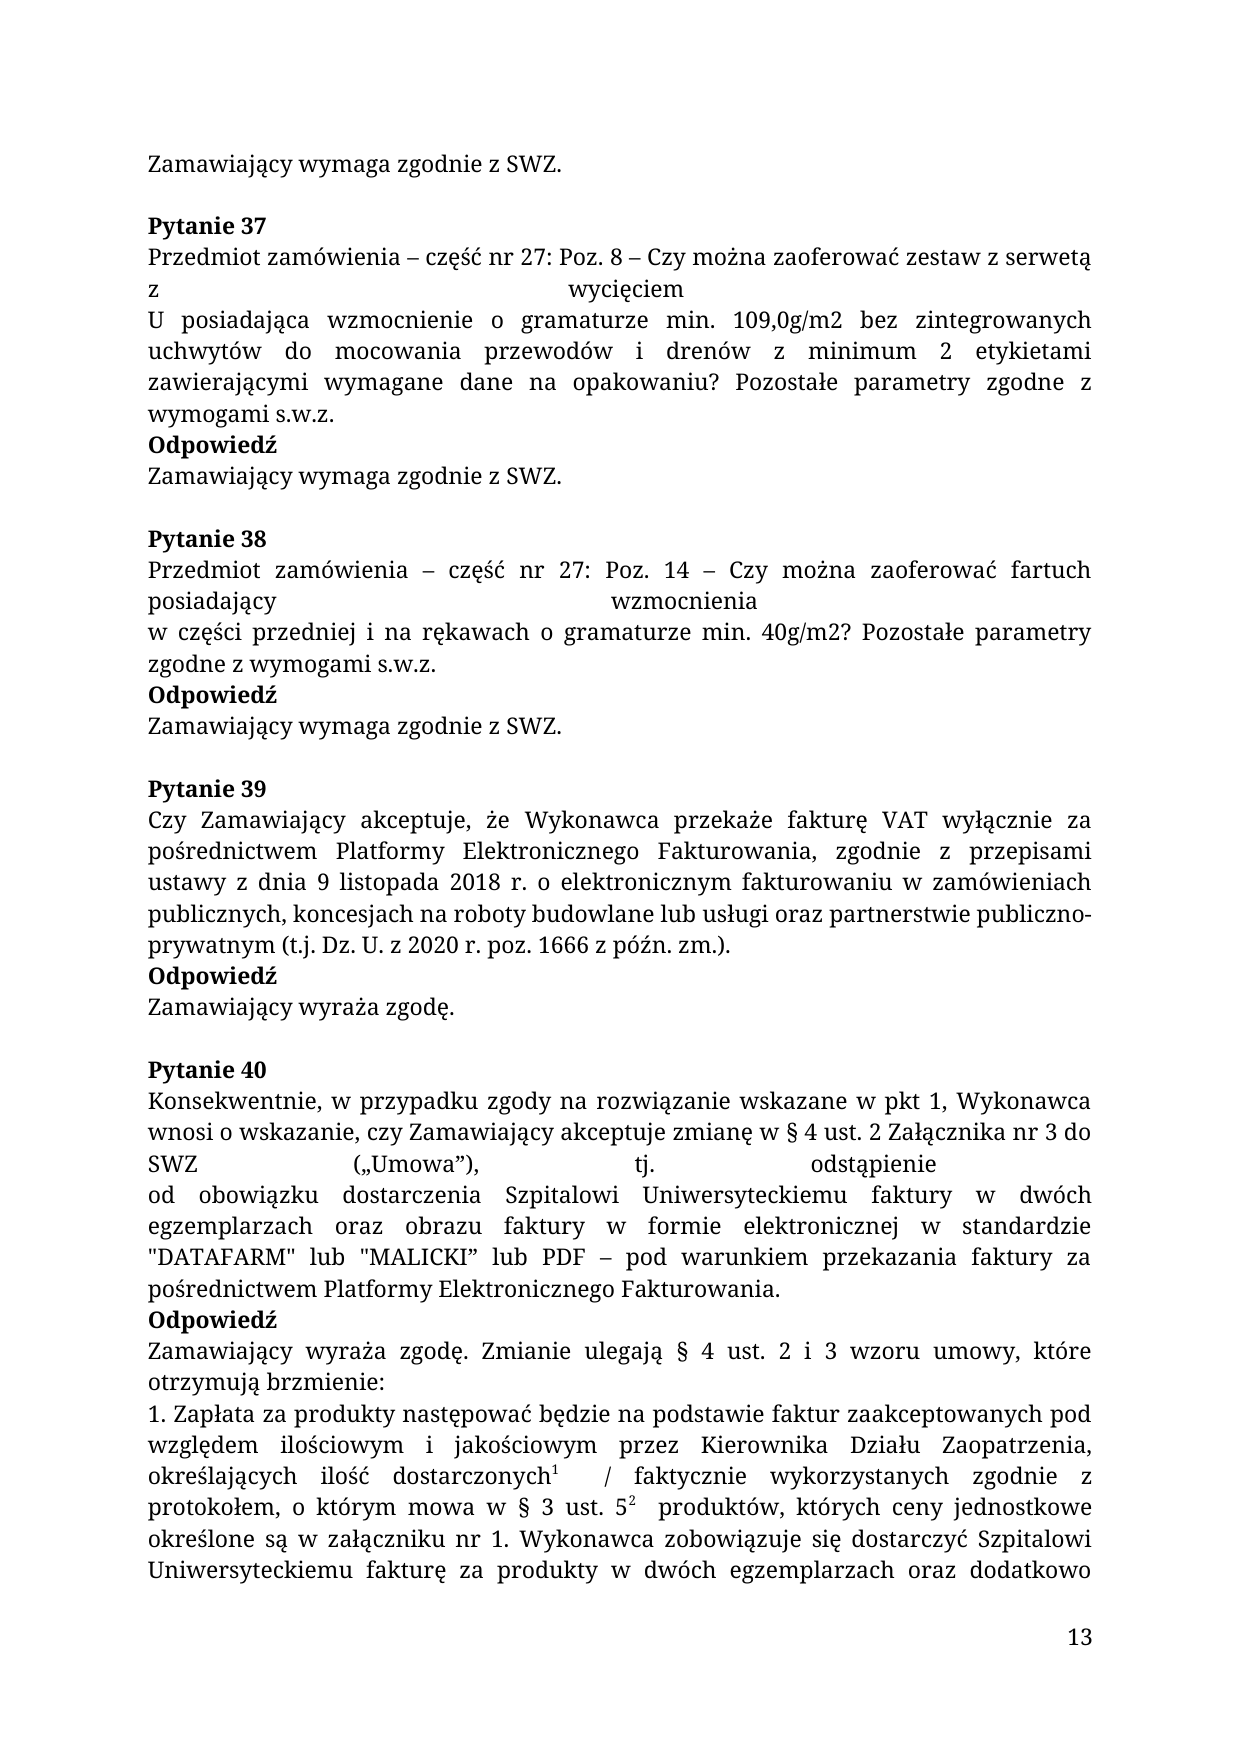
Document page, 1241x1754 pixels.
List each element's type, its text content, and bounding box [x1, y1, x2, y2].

text Pytanie 38 [148, 523, 1093, 554]
text Zamawiający wymaga zgodnie z SWZ. [148, 148, 1093, 179]
text Odpowiedź [148, 679, 1093, 710]
text Przedmiot zamówienia – część nr 27: Poz. 8 – Czy można zaoferować zestaw z serwetą z wycięciem U posiadająca wzmocnienie o gramaturze min. 109,0g/m2 bez zintegrowanych uchwytów do mocowania przewodów i drenów z minimum 2 etykietami zawierającymi wymagane dane na opakowaniu? Pozostałe parametry zgodne z wymogami s.w.z. [148, 241, 1093, 429]
text Odpowiedź [148, 1304, 1093, 1335]
text Zamawiający wyraża zgodę. [148, 991, 1093, 1023]
text Zamawiający wymaga zgodnie z SWZ. [148, 710, 1093, 741]
text Odpowiedź [148, 429, 1093, 460]
text Czy Zamawiający akceptuje, że Wykonawca przekaże fakturę VAT wyłącznie za pośrednictwem Platformy Elektronicznego Fakturowania, zgodnie z przepisami ustawy z dnia 9 listopada 2018 r. o elektronicznym fakturowaniu w zamówieniach publicznych, koncesjach na roboty budowlane lub usługi oraz partnerstwie publiczno-prywatnym (t.j. Dz. U. z 2020 r. poz. 1666 z późn. zm.). [148, 804, 1093, 960]
text Pytanie 40 [148, 1054, 1093, 1085]
text Zamawiający wymaga zgodnie z SWZ. [148, 460, 1093, 491]
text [148, 1398, 1093, 1585]
text Konsekwentnie, w przypadku zgody na rozwiązanie wskazane w pkt 1, Wykonawca wnosi o wskazanie, czy Zamawiający akceptuje zmianę w § 4 ust. 2 Załącznika nr 3 do SWZ („Umowa”), tj. odstąpienie od obowiązku dostarczenia Szpitalowi Uniwersyteckiemu faktury w dwóch egzemplarzach oraz obrazu faktury w formie elektronicznej w standardzie "DATAFARM" lub "MALICKI” lub PDF – pod warunkiem przekazania faktury za pośrednictwem Platformy Elektronicznego Fakturowania. [148, 1085, 1093, 1304]
text Pytanie 39 [148, 773, 1093, 804]
text Przedmiot zamówienia – część nr 27: Poz. 14 – Czy można zaoferować fartuch posiadający wzmocnienia w części przedniej i na rękawach o gramaturze min. 40g/m2? Pozostałe parametry zgodne z wymogami s.w.z. [148, 554, 1093, 679]
text Pytanie 37 [148, 210, 1093, 241]
text Zamawiający wyraża zgodę. Zmianie ulegają § 4 ust. 2 i 3 wzoru umowy, które otrzymują brzmienie: [148, 1335, 1093, 1398]
text Odpowiedź [148, 960, 1093, 991]
